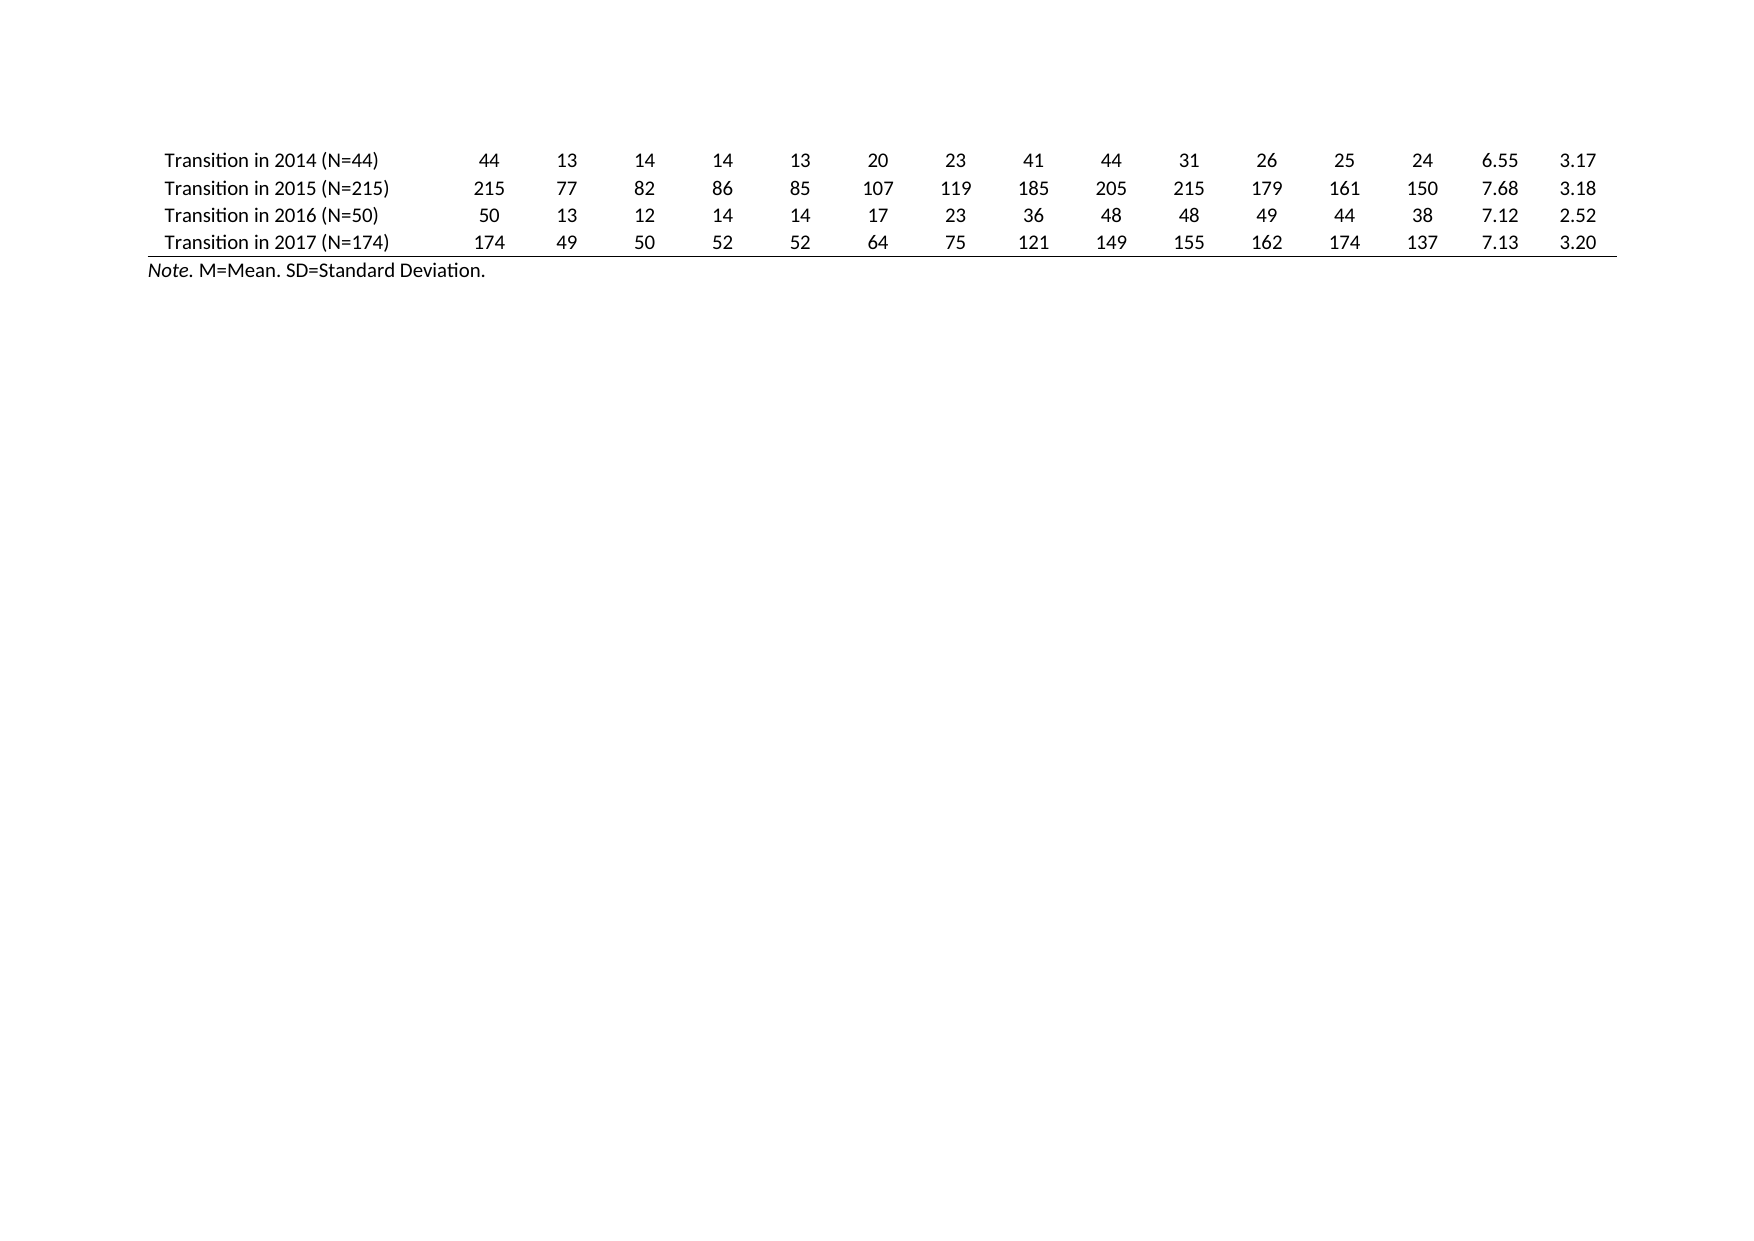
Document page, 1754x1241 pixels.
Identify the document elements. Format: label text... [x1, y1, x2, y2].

table_cell 174 [450, 229, 528, 256]
table_cell 48 [1072, 202, 1150, 229]
table_cell 48 [1150, 202, 1228, 229]
table_cell 12 [606, 202, 683, 229]
table_cell Transition in 2017 (N=174) [148, 229, 450, 256]
table_cell 13 [528, 148, 606, 175]
table_cell 185 [995, 175, 1072, 202]
table_cell 150 [1384, 175, 1461, 202]
table_cell 75 [917, 229, 994, 256]
table_cell 49 [1228, 202, 1306, 229]
table_cell 23 [917, 202, 994, 229]
table_cell Transition in 2016 (N=50) [148, 202, 450, 229]
table_cell 3.20 [1539, 229, 1617, 256]
table_cell 174 [1306, 229, 1383, 256]
table_cell 179 [1228, 175, 1306, 202]
table_cell 107 [839, 175, 917, 202]
table_cell 7.68 [1461, 175, 1539, 202]
table_cell 38 [1384, 202, 1461, 229]
table_cell 49 [528, 229, 606, 256]
table_cell 14 [683, 202, 761, 229]
table_cell 119 [917, 175, 994, 202]
table_cell 14 [761, 202, 839, 229]
table_cell 44 [1306, 202, 1383, 229]
table_cell 13 [528, 202, 606, 229]
table_cell 41 [995, 148, 1072, 175]
table_cell 85 [761, 175, 839, 202]
table_cell 25 [1306, 148, 1383, 175]
text Note. M=Mean. SD=Standard Deviation. [148, 257, 1606, 282]
table_cell 7.13 [1461, 229, 1539, 256]
table_cell 26 [1228, 148, 1306, 175]
table_cell 36 [995, 202, 1072, 229]
table_cell 205 [1072, 175, 1150, 202]
table_cell 86 [683, 175, 761, 202]
table_cell 6.55 [1461, 148, 1539, 175]
table_cell 50 [450, 202, 528, 229]
table_cell 23 [917, 148, 994, 175]
table_cell Transition in 2014 (N=44) [148, 148, 450, 175]
table_cell 44 [1072, 148, 1150, 175]
table_cell 3.17 [1539, 148, 1617, 175]
table_cell 14 [606, 148, 683, 175]
table_cell 44 [450, 148, 528, 175]
table_cell 3.18 [1539, 175, 1617, 202]
table_cell Transition in 2015 (N=215) [148, 175, 450, 202]
table_cell 31 [1150, 148, 1228, 175]
table_cell 17 [839, 202, 917, 229]
table_cell 162 [1228, 229, 1306, 256]
table_cell 77 [528, 175, 606, 202]
table_cell 50 [606, 229, 683, 256]
table_cell 2.52 [1539, 202, 1617, 229]
table_cell 24 [1384, 148, 1461, 175]
table_cell 149 [1072, 229, 1150, 256]
table_cell 52 [683, 229, 761, 256]
table_cell 121 [995, 229, 1072, 256]
table_cell 161 [1306, 175, 1383, 202]
table_cell 13 [761, 148, 839, 175]
table_cell 64 [839, 229, 917, 256]
table_cell 155 [1150, 229, 1228, 256]
table_cell 215 [1150, 175, 1228, 202]
table_cell 14 [683, 148, 761, 175]
table_cell 215 [450, 175, 528, 202]
table_cell 7.12 [1461, 202, 1539, 229]
table_cell 52 [761, 229, 839, 256]
table_cell 20 [839, 148, 917, 175]
table_cell 137 [1384, 229, 1461, 256]
table_cell 82 [606, 175, 683, 202]
